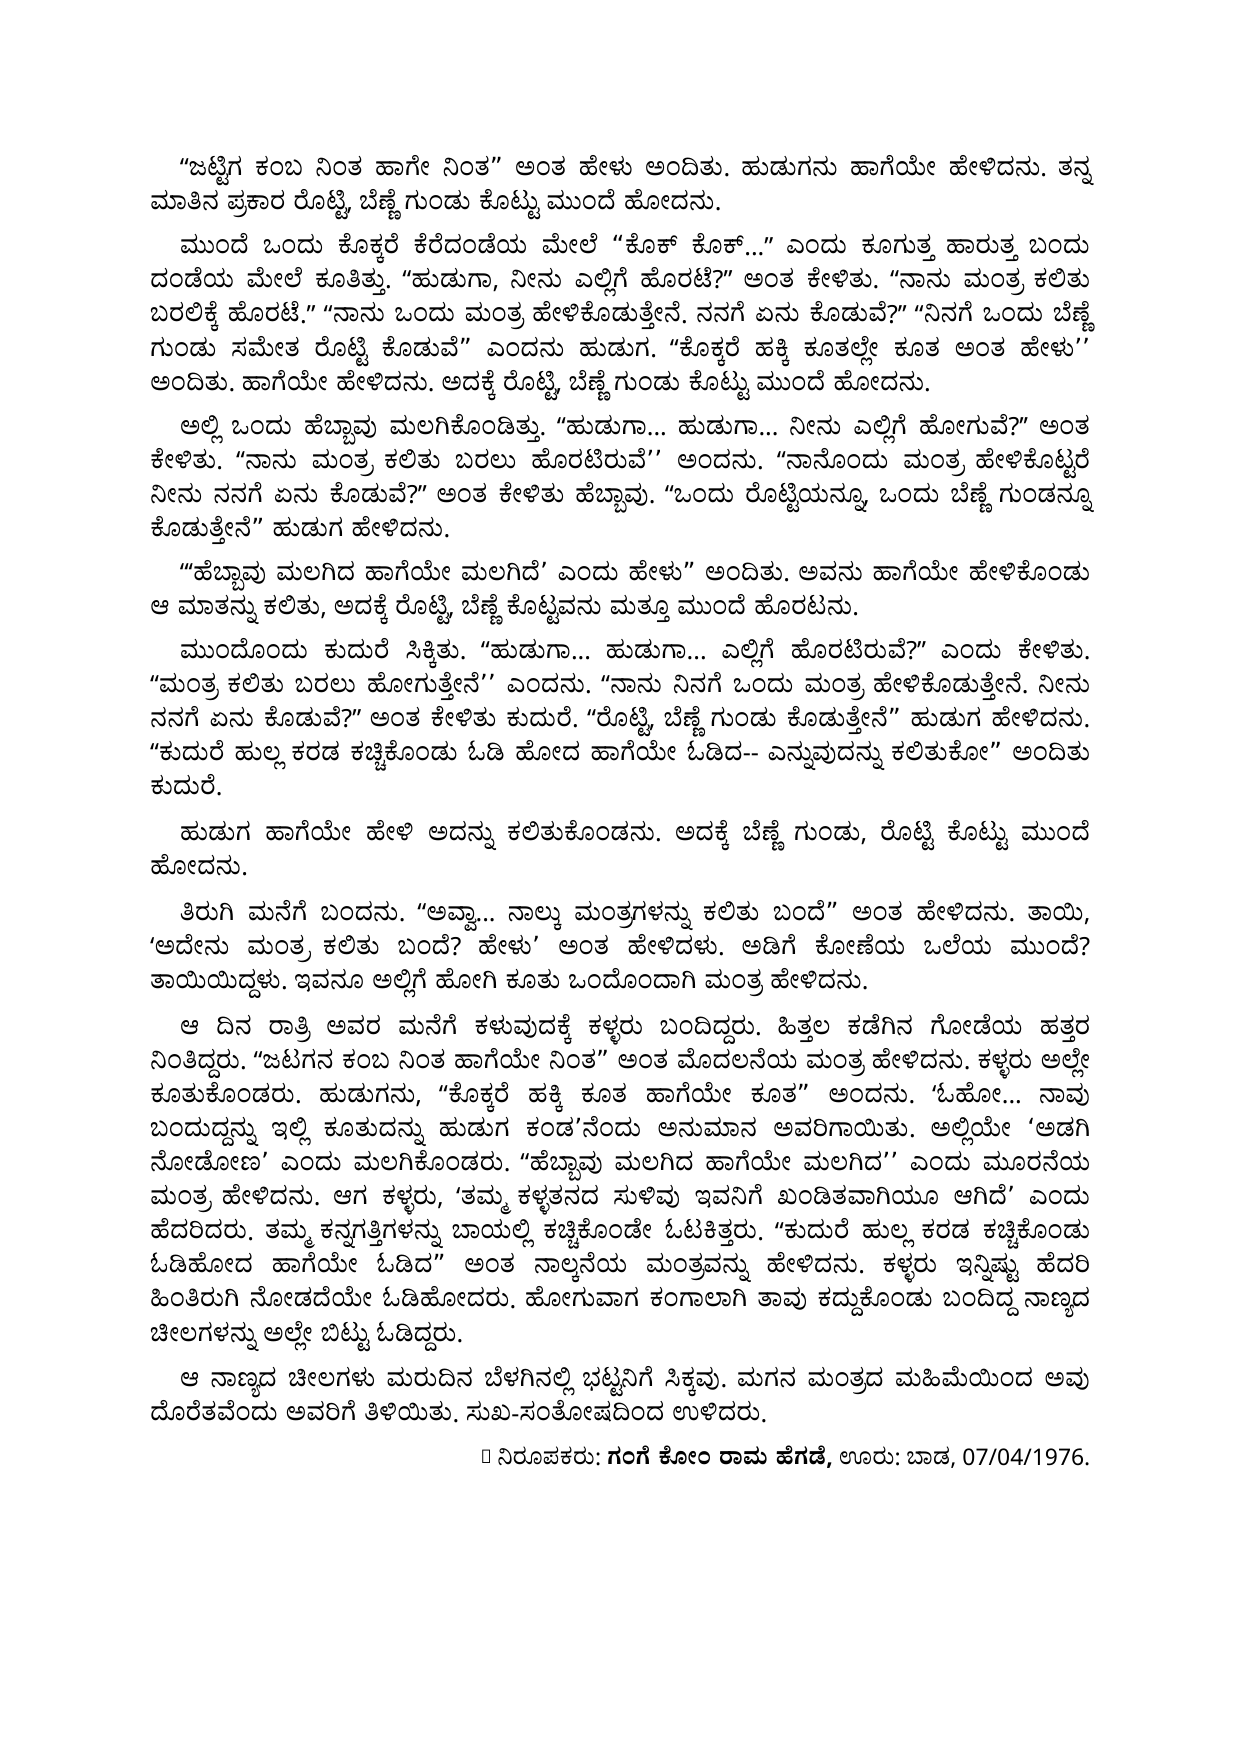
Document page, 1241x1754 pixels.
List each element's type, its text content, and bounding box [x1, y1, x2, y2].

text ಆ ನಾಣ್ಯದ ಚೀಲಗಳು ಮರುದಿನ ಬೆಳಗಿನಲ್ಲಿ ಭಟ್ಟನಿಗೆ ಸಿಕ್ಕವು. ಮಗನ ಮಂತ್ರದ ಮಹಿಮೆಯಿಂದ ಅವು ದೊರೆತವೆಂದು ಅವರಿಗೆ ತಿಳಿಯಿತು. ಸುಖ-ಸಂತೋಷದಿಂದ ಉಳಿದರು. [150, 1361, 1090, 1429]
text ಅಲ್ಲಿ ಒಂದು ಹೆಬ್ಬಾವು ಮಲಗಿಕೊಂಡಿತ್ತು. “ಹುಡುಗಾ... ಹುಡುಗಾ... ನೀನು ಎಲ್ಲಿಗೆ ಹೋಗುವೆ?’’ ಅಂತ ಕೇಳಿತು. ‘‘ನಾನು ಮಂತ್ರ ಕಲಿತು ಬರಲು ಹೊರಟಿರುವೆ’’ ಅಂದನು. “ನಾನೊಂದು ಮಂತ್ರ ಹೇಳಿಕೊಟ್ಟರೆ ನೀನು ನನಗೆ ಏನು ಕೊಡುವೆ?” ಅಂತ ಕೇಳಿತು ಹೆಬ್ಬಾವು. “ಒಂದು ರೊಟ್ಟಿಯನ್ನೂ, ಒಂದು ಬೆಣ್ಣೆ ಗುಂಡನ್ನೂ ಕೊಡುತ್ತೇನೆ” ಹುಡುಗ ಹೇಳಿದನು. [150, 408, 1090, 545]
text ತಿರುಗಿ ಮನೆಗೆ ಬಂದನು. “ಅವ್ವಾ... ನಾಲ್ಕು ಮಂತ್ರಗಳನ್ನು ಕಲಿತು ಬಂದೆ” ಅಂತ ಹೇಳಿದನು. ತಾಯಿ, ‘ಅದೇನು ಮಂತ್ರ ಕಲಿತು ಬಂದೆ? ಹೇಳು’ ಅಂತ ಹೇಳಿದಳು. ಅಡಿಗೆ ಕೋಣೆಯ ಒಲೆಯ ಮುಂದೆ? ತಾಯಿಯಿದ್ದಳು. ಇವನೂ ಅಲ್ಲಿಗೆ ಹೋಗಿ ಕೂತು ಒಂದೊಂದಾಗಿ ಮಂತ್ರ ಹೇಳಿದನು. [150, 895, 1090, 997]
text “‘ಹೆಬ್ಬಾವು ಮಲಗಿದ ಹಾಗೆಯೇ ಮಲಗಿದೆ’ ಎಂದು ಹೇಳು” ಅಂದಿತು. ಅವನು ಹಾಗೆಯೇ ಹೇಳಿಕೊಂಡು ಆ ಮಾತನ್ನು ಕಲಿತು, ಅದಕ್ಕೆ ರೊಟ್ಟಿ, ಬೆಣ್ಣೆ ಕೊಟ್ಟವನು ಮತ್ತೂ ಮುಂದೆ ಹೊರಟನು. [150, 555, 1090, 623]
text ಮುಂದೊಂದು ಕುದುರೆ ಸಿಕ್ಕಿತು. “ಹುಡುಗಾ... ಹುಡುಗಾ... ಎಲ್ಲಿಗೆ ಹೊರಟಿರುವೆ?” ಎಂದು ಕೇಳಿತು. ‘‘ಮಂತ್ರ ಕಲಿತು ಬರಲು ಹೋಗುತ್ತೇನೆ’’ ಎಂದನು. ‘‘ನಾನು ನಿನಗೆ ಒಂದು ಮಂತ್ರ ಹೇಳಿಕೊಡುತ್ತೇನೆ. ನೀನು ನನಗೆ ಏನು ಕೊಡುವೆ?” ಅಂತ ಕೇಳಿತು ಕುದುರೆ. “ರೊಟ್ಟಿ, ಬೆಣ್ಣೆ ಗುಂಡು ಕೊಡುತ್ತೇನೆ” ಹುಡುಗ ಹೇಳಿದನು. ‘‘ಕುದುರೆ ಹುಲ್ಲ ಕರಡ ಕಚ್ಚಿಕೊಂಡು ಓಡಿ ಹೋದ ಹಾಗೆಯೇ ಓಡಿದ-- ಎನ್ನುವುದನ್ನು ಕಲಿತುಕೋ” ಅಂದಿತು ಕುದುರೆ. [150, 633, 1090, 803]
text “ಜಟ್ಟಿಗ ಕಂಬ ನಿಂತ ಹಾಗೇ ನಿಂತ” ಅಂತ ಹೇಳು ಅಂದಿತು. ಹುಡುಗನು ಹಾಗೆಯೇ ಹೇಳಿದನು. ತನ್ನ ಮಾತಿನ ಪ್ರಕಾರ ರೊಟ್ಟಿ, ಬೆಣ್ಣೆ ಗುಂಡು ಕೊಟ್ಟು ಮುಂದೆ ಹೋದನು. [150, 150, 1090, 218]
text ಆ ದಿನ ರಾತ್ರಿ ಅವರ ಮನೆಗೆ ಕಳುವುದಕ್ಕೆ ಕಳ್ಳರು ಬಂದಿದ್ದರು. ಹಿತ್ತಲ ಕಡೆಗಿನ ಗೋಡೆಯ ಹತ್ತರ ನಿಂತಿದ್ದರು. “ಜಟಗನ ಕಂಬ ನಿಂತ ಹಾಗೆಯೇ ನಿಂತ” ಅಂತ ಮೊದಲನೆಯ ಮಂತ್ರ ಹೇಳಿದನು. ಕಳ್ಳರು ಅಲ್ಲೇ ಕೂತುಕೊಂಡರು. ಹುಡುಗನು, “ಕೊಕ್ಕರೆ ಹಕ್ಕಿ ಕೂತ ಹಾಗೆಯೇ ಕೂತ” ಅಂದನು. ‘ಓಹೋ... ನಾವು ಬಂದುದ್ದನ್ನು ಇಲ್ಲಿ ಕೂತುದನ್ನು ಹುಡುಗ ಕಂಡ’ನೆಂದು ಅನುಮಾನ ಅವರಿಗಾಯಿತು. ಅಲ್ಲಿಯೇ ‘ಅಡಗಿ ನೋಡೋಣ’ ಎಂದು ಮಲಗಿಕೊಂಡರು. “ಹೆಬ್ಬಾವು ಮಲಗಿದ ಹಾಗೆಯೇ ಮಲಗಿದ’’ ಎಂದು ಮೂರನೆಯ ಮಂತ್ರ ಹೇಳಿದನು. ಆಗ ಕಳ್ಳರು, ‘ತಮ್ಮ ಕಳ್ಳತನದ ಸುಳಿವು ಇವನಿಗೆ ಖಂಡಿತವಾಗಿಯೂ ಆಗಿದೆ’ ಎಂದು ಹೆದರಿದರು. ತಮ್ಮ ಕನ್ನಗತ್ತಿಗಳನ್ನು ಬಾಯಲ್ಲಿ ಕಚ್ಚಿಕೊಂಡೇ ಓಟಕಿತ್ತರು. “ಕುದುರೆ ಹುಲ್ಲ ಕರಡ ಕಚ್ಚಿಕೊಂಡು ಓಡಿಹೋದ ಹಾಗೆಯೇ ಓಡಿದ” ಅಂತ ನಾಲ್ಕನೆಯ ಮಂತ್ರವನ್ನು ಹೇಳಿದನು. ಕಳ್ಳರು ಇನ್ನಿಷ್ಟು ಹೆದರಿ ಹಿಂತಿರುಗಿ ನೋಡದೆಯೇ ಓಡಿಹೋದರು. ಹೋಗುವಾಗ ಕಂಗಾಲಾಗಿ ತಾವು ಕದ್ದುಕೊಂಡು ಬಂದಿದ್ದ ನಾಣ್ಯದ ಚೀಲಗಳನ್ನು ಅಲ್ಲೇ ಬಿಟ್ಟು ಓಡಿದ್ದರು. [150, 1009, 1090, 1349]
text  ನಿರೂಪಕರು: ಗಂಗೆ ಕೋಂ ರಾಮ ಹೆಗಡೆ, ಊರು: ಬಾಡ, 07/04/1976. [150, 1441, 1090, 1472]
text ಮುಂದೆ ಒಂದು ಕೊಕ್ಕರೆ ಕೆರೆದಂಡೆಯ ಮೇಲೆ “ಕೊಕ್ ಕೊಕ್...” ಎಂದು ಕೂಗುತ್ತ ಹಾರುತ್ತ ಬಂದು ದಂಡೆಯ ಮೇಲೆ ಕೂತಿತ್ತು. “ಹುಡುಗಾ, ನೀನು ಎಲ್ಲಿಗೆ ಹೊರಟೆ?” ಅಂತ ಕೇಳಿತು. “ನಾನು ಮಂತ್ರ ಕಲಿತು ಬರಲಿಕ್ಕೆ ಹೊರಟೆ.” “ನಾನು ಒಂದು ಮಂತ್ರ ಹೇಳಿಕೊಡುತ್ತೇನೆ. ನನಗೆ ಏನು ಕೊಡುವೆ?’’ “ನಿನಗೆ ಒಂದು ಬೆಣ್ಣೆ ಗುಂಡು ಸಮೇತ ರೊಟ್ಟಿ ಕೊಡುವೆ” ಎಂದನು ಹುಡುಗ. ‘‘ಕೊಕ್ಕರೆ ಹಕ್ಕಿ ಕೂತಲ್ಲೇ ಕೂತ ಅಂತ ಹೇಳು’’ ಅಂದಿತು. ಹಾಗೆಯೇ ಹೇಳಿದನು. ಅದಕ್ಕೆ ರೊಟ್ಟಿ, ಬೆಣ್ಣೆ ಗುಂಡು ಕೊಟ್ಟು ಮುಂದೆ ಹೋದನು. [150, 228, 1090, 398]
text ಹುಡುಗ ಹಾಗೆಯೇ ಹೇಳಿ ಅದನ್ನು ಕಲಿತುಕೊಂಡನು. ಅದಕ್ಕೆ ಬೆಣ್ಣೆ ಗುಂಡು, ರೊಟ್ಟಿ ಕೊಟ್ಟು ಮುಂದೆ ಹೋದನು. [150, 815, 1090, 883]
